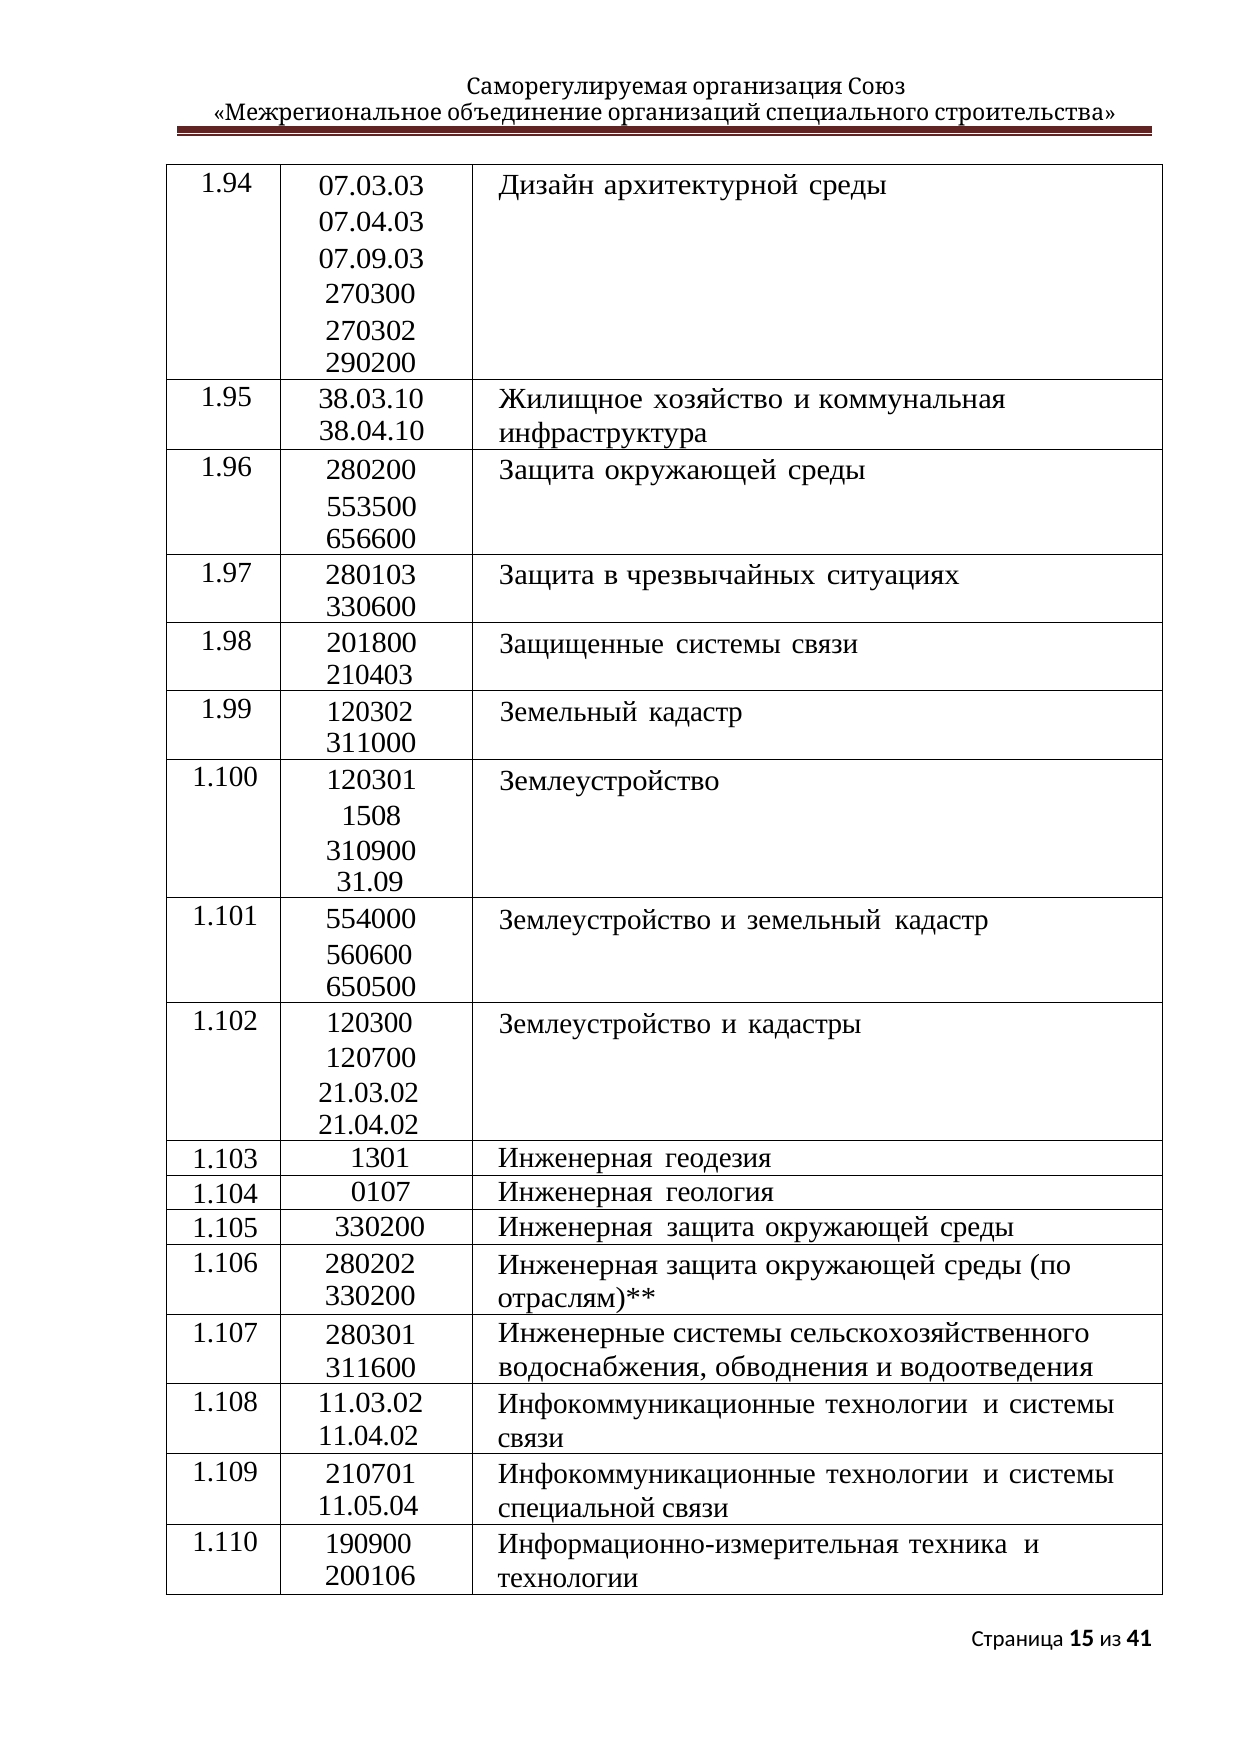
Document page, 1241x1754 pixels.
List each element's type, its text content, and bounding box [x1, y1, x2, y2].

table_cell Инженерная геология [473, 1176, 1162, 1209]
table_cell 330200 [281, 1210, 472, 1244]
table_cell Землеустройство и земельный кадастр [473, 898, 1162, 1002]
table_cell [167, 1315, 280, 1383]
table_cell 1301 [281, 1141, 472, 1175]
table_cell Инфокоммуникационные технологии и системы связи [473, 1384, 1162, 1453]
table_cell 554000 560600 650500 [281, 898, 472, 1002]
table_cell 190900 200106 [281, 1525, 472, 1593]
table_cell 120300 120700 21.03.02 21.04.02 [281, 1003, 472, 1140]
table_cell Инженерная защита окружающей среды [473, 1210, 1162, 1244]
table_cell 120302 311000 [281, 691, 472, 758]
table_cell 0107 [281, 1176, 472, 1209]
table_cell Землеустройство и кадастры [473, 1003, 1162, 1140]
table_cell [167, 1454, 280, 1523]
table_cell Инженерная защита окружающей среды (по отраслям)** [473, 1245, 1162, 1314]
table_cell [167, 1245, 280, 1314]
table_cell [167, 165, 280, 378]
table_cell Инженерные системы сельскохозяйственного водоснабжения, обводнения и водоотведения [473, 1315, 1162, 1383]
table_cell [167, 555, 280, 622]
table_cell Дизайн архитектурной среды [473, 165, 1162, 378]
table_cell [167, 1210, 280, 1244]
table_cell [167, 1384, 280, 1453]
table_cell Инфокоммуникационные технологии и системы специальной связи [473, 1454, 1162, 1523]
table_cell [167, 760, 280, 897]
table_cell Защита в чрезвычайных ситуациях [473, 555, 1162, 622]
table_cell Информационно-измерительная техника и технологии [473, 1525, 1162, 1593]
table_cell Защита окружающей среды [473, 450, 1162, 554]
table_cell [167, 380, 280, 448]
table_cell 210701 11.05.04 [281, 1454, 472, 1523]
table_cell 201800 210403 [281, 623, 472, 690]
table_cell [167, 623, 280, 690]
table_cell Жилищное хозяйство и коммунальная инфраструктура [473, 380, 1162, 448]
table_cell 07.03.03 07.04.03 07.09.03 270300 270302 290200 [281, 165, 472, 378]
table_cell [167, 898, 280, 1002]
table_cell 280200 553500 656600 [281, 450, 472, 554]
table_cell Защищенные системы связи [473, 623, 1162, 690]
table_cell 11.03.02 11.04.02 [281, 1384, 472, 1453]
table_cell 280202 330200 [281, 1245, 472, 1314]
table_cell 120301 1508 310900 31.09 [281, 760, 472, 897]
table_cell 38.03.10 38.04.10 [281, 380, 472, 448]
table_cell 280301 311600 [281, 1315, 472, 1383]
table_cell 280103 330600 [281, 555, 472, 622]
table_cell [167, 1141, 280, 1175]
table_cell [167, 1525, 280, 1593]
table_cell Инженерная геодезия [473, 1141, 1162, 1175]
table_cell [167, 450, 280, 554]
table_cell Земельный кадастр [473, 691, 1162, 758]
table_cell [167, 691, 280, 758]
table_cell [167, 1003, 280, 1140]
table_cell Землеустройство [473, 760, 1162, 897]
table_cell [167, 1176, 280, 1209]
